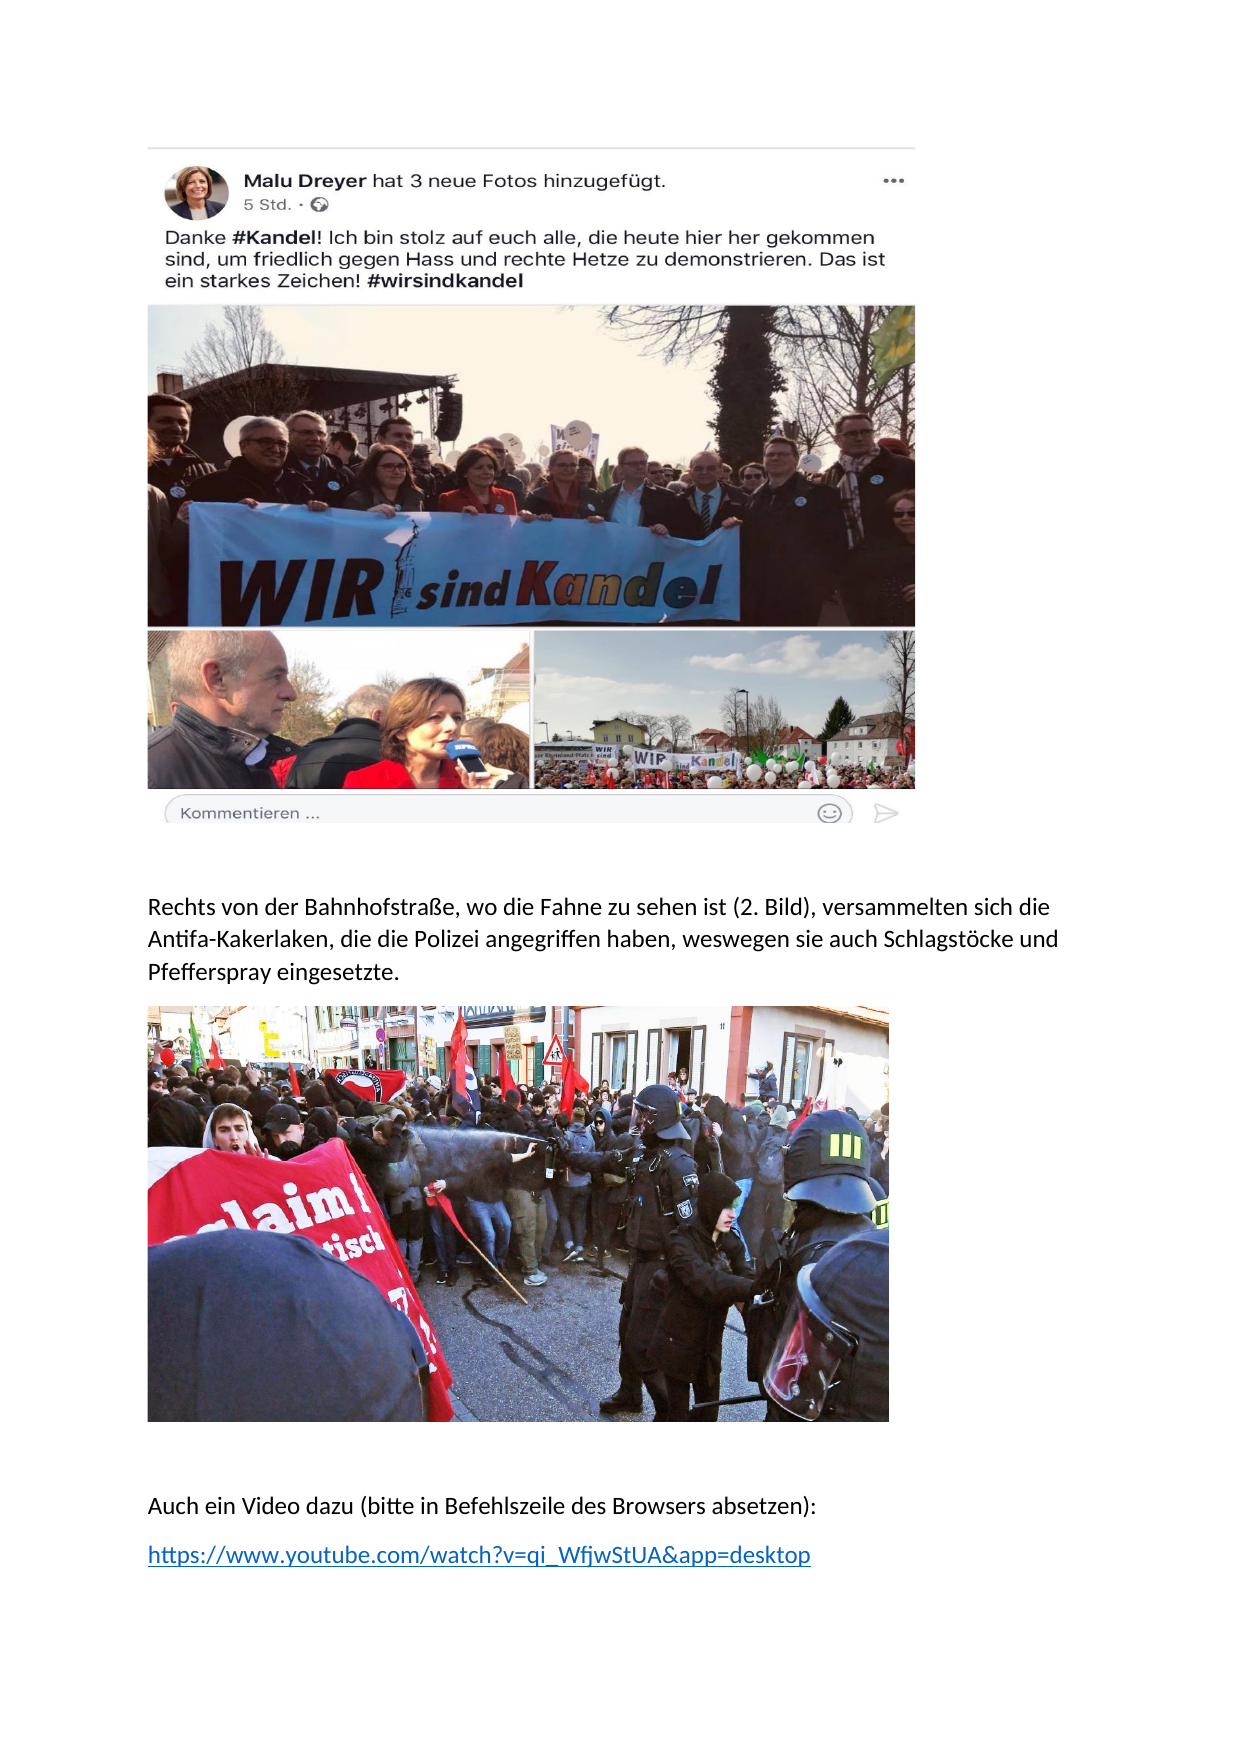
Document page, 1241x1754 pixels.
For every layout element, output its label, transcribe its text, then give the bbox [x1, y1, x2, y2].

picture [147, 147, 916, 823]
picture [147, 1006, 889, 1422]
text Auch ein Video dazu (bitte in Befehlszeile des Browsers absetzen): [148, 1490, 1093, 1521]
text Rechts von der Bahnhofstraße, wo die Fahne zu sehen ist (2. Bild), versammelten sich die Antifa-Kakerlaken, die die Polizei angegriffen haben, weswegen sie auch Schlagstöcke und Pfefferspray eingesetzte. [148, 891, 1093, 987]
text https://www.youtube.com/watch?v=qi_WfjwStUA&app=desktop [148, 1540, 1093, 1570]
